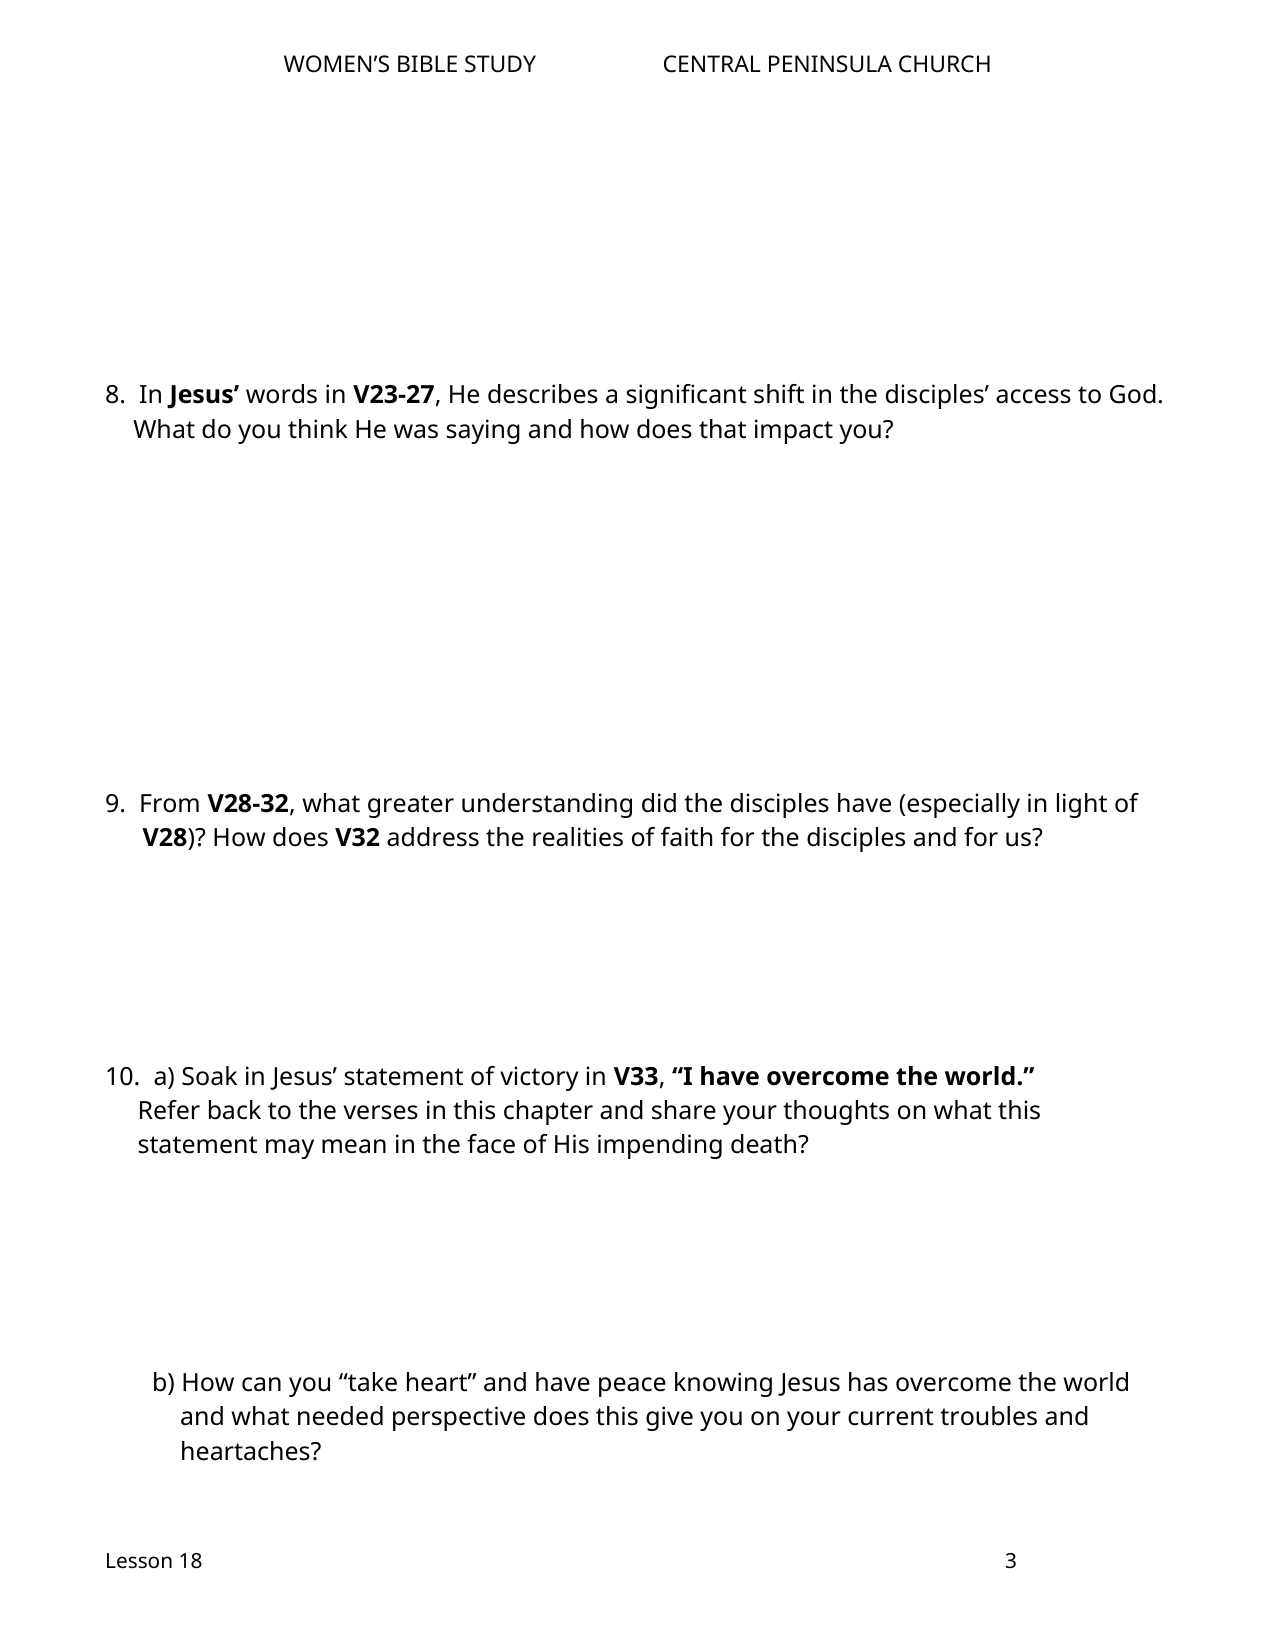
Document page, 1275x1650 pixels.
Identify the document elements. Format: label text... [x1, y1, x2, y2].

text Refer back to the verses in this chapter and share your thoughts on what this [105, 1092, 1170, 1127]
text 10. a) Soak in Jesus’ statement of victory in V33, “I have overcome the world.” [105, 1058, 1170, 1092]
text statement may mean in the face of His impending death? [105, 1127, 1170, 1161]
text b) How can you “take heart” and have peace knowing Jesus has overcome the world and what needed perspective does this give you on your current troubles and heartaches? [152, 1365, 1170, 1467]
text 9. From V28-32, what greater understanding did the disciples have (especially in light of V28)? How does V32 address the realities of faith for the disciples and for us? [105, 786, 1170, 854]
text 8. In Jesus’ words in V23-27, He describes a significant shift in the disciples’ access to God. What do you think He was saying and how does that impact you? [105, 377, 1170, 445]
